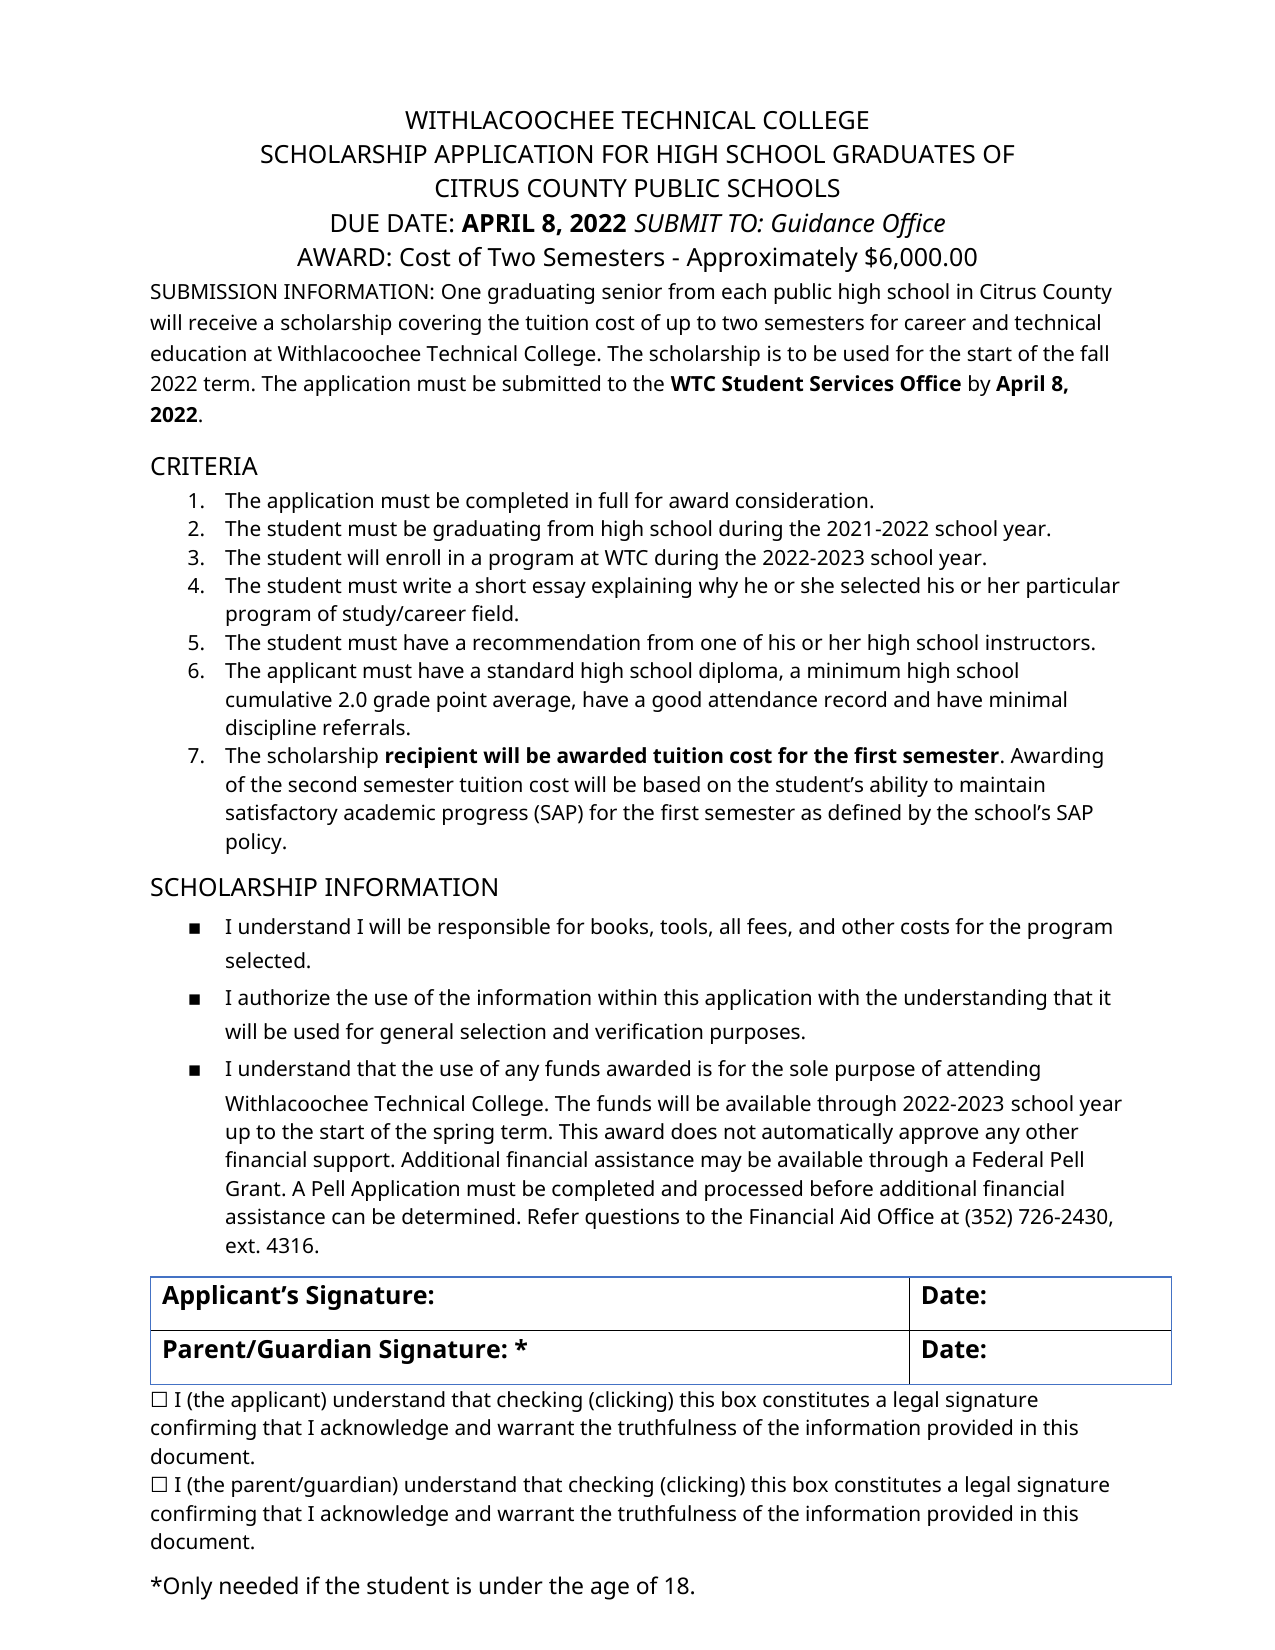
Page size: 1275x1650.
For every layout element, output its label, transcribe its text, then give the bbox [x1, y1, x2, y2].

table_cell Parent/Guardian Signature: * [151, 1331, 909, 1384]
list The student must write a short essay explaining why he or she selected his or her particular program of study/career field. [187, 571, 1125, 628]
text CITRUS COUNTY PUBLIC SCHOOLS [150, 171, 1125, 205]
text WITHLACOOCHEE TECHNICAL COLLEGE [150, 103, 1125, 137]
list The application must be completed in full for award consideration. [187, 486, 1125, 514]
list The scholarship recipient will be awarded tuition cost for the first semester. Awarding of the second semester tuition cost will be based on the student’s ability to maintain satisfactory academic progress (SAP) for the first semester as defined by the school’s SAP policy. [187, 742, 1125, 855]
subtitle SUBMISSION INFORMATION: One graduating senior from each public high school in Citrus County will receive a scholarship covering the tuition cost of up to two semesters for career and technical education at Withlacoochee Technical College. The scholarship is to be used for the start of the fall 2022 term. The application must be submitted to the WTC Student Services Office by April 8, 2022. [150, 277, 1125, 428]
list The student must be graduating from high school during the 2021-2022 school year. [187, 514, 1125, 543]
list I authorize the use of the information within this application with the understanding that it will be used for general selection and verification purposes. [187, 975, 1125, 1046]
list The student will enroll in a program at WTC during the 2022-2023 school year. [187, 543, 1125, 571]
text SCHOLARSHIP APPLICATION FOR HIGH SCHOOL GRADUATES OF [150, 137, 1125, 171]
text DUE DATE: APRIL 8, 2022 SUBMIT TO: Guidance Office [150, 205, 1125, 239]
table_header Date: [910, 1278, 1171, 1330]
list I understand I will be responsible for books, tools, all fees, and other costs for the program selected. [187, 904, 1125, 975]
table_header Applicant’s Signature: [151, 1278, 909, 1330]
subtitle CRITERIA [150, 449, 1125, 483]
list I understand that the use of any funds awarded is for the sole purpose of attending Withlacoochee Technical College. The funds will be available through 2022-2023 school year up to the start of the spring term. This award does not automatically approve any other financial support. Additional financial assistance may be available through a Federal Pell Grant. A Pell Application must be completed and processed before additional financial assistance can be determined. Refer questions to the Financial Aid Office at (352) 726-2430, ext. 4316. [187, 1046, 1125, 1259]
table_cell Date: [910, 1331, 1171, 1384]
text *Only needed if the student is under the age of 18. [150, 1570, 1125, 1601]
list The student must have a recommendation from one of his or her high school instructors. [187, 628, 1125, 656]
text AWARD: Cost of Two Semesters - Approximately $6,000.00 [150, 239, 1125, 273]
text I (the parent/guardian) understand that checking (clicking) this box constitutes a legal signature confirming that I acknowledge and warrant the truthfulness of the information provided in this document. [150, 1470, 1125, 1556]
text I (the applicant) understand that checking (clicking) this box constitutes a legal signature confirming that I acknowledge and warrant the truthfulness of the information provided in this document. [150, 1385, 1125, 1470]
text SCHOLARSHIP INFORMATION [150, 869, 1125, 904]
list The applicant must have a standard high school diploma, a minimum high school cumulative 2.0 grade point average, have a good attendance record and have minimal discipline referrals. [187, 656, 1125, 742]
